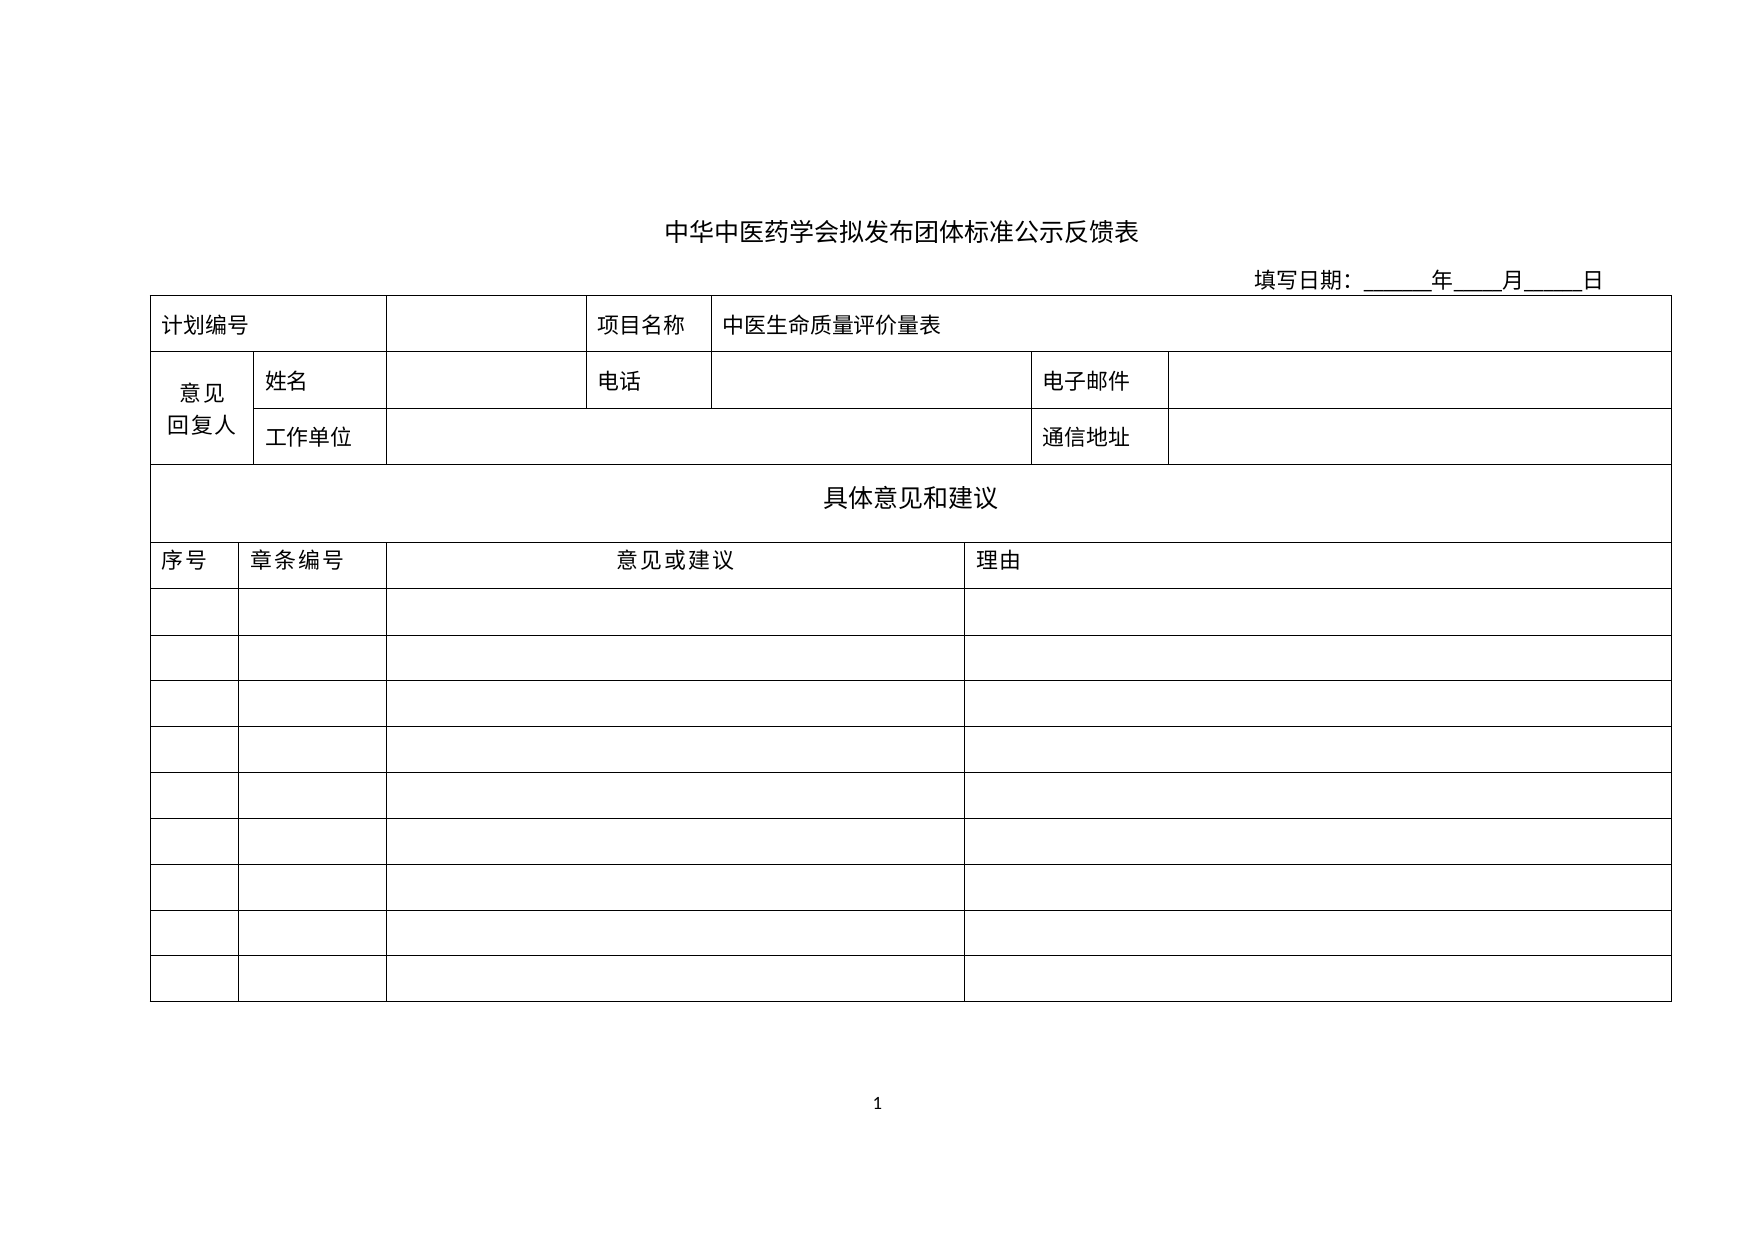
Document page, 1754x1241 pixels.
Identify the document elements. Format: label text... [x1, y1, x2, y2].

table_cell [239, 727, 386, 772]
table_cell [387, 773, 964, 818]
table_cell [387, 352, 586, 407]
table_cell [239, 589, 386, 634]
table_cell [151, 589, 238, 634]
table_header 计划编号 [151, 296, 386, 351]
table_header 中医生命质量评价量表 [712, 296, 1671, 351]
table_cell [151, 865, 238, 909]
table_cell [151, 727, 238, 772]
table_cell [387, 727, 964, 772]
table_header 项目名称 [587, 296, 711, 351]
table_cell [965, 956, 1671, 1001]
table_cell [965, 727, 1671, 772]
table_cell [387, 681, 964, 726]
table_cell [387, 911, 964, 955]
table_cell 章条编号 [239, 543, 386, 588]
table_cell [239, 911, 386, 955]
table_cell [239, 773, 386, 818]
table_cell [965, 819, 1671, 864]
table_cell [1169, 352, 1671, 407]
table_cell 电话 [587, 352, 711, 407]
table_cell 意见或建议 [387, 543, 964, 588]
table_cell [965, 681, 1671, 726]
table_cell [965, 589, 1671, 634]
table_cell 姓名 [254, 352, 386, 407]
table_cell 具体意见和建议 [151, 465, 1671, 542]
table_cell [387, 819, 964, 864]
table_cell [1169, 409, 1671, 463]
table_cell [151, 773, 238, 818]
table_cell [151, 681, 238, 726]
table_cell 理由 [965, 543, 1671, 588]
table_cell [151, 636, 238, 680]
table_cell [151, 956, 238, 1001]
table_cell 序号 [151, 543, 238, 588]
table_cell 通信地址 [1032, 409, 1168, 463]
table_cell 意见 回复人 [151, 352, 253, 463]
table_cell [151, 911, 238, 955]
table_cell [387, 409, 1031, 463]
table_cell [239, 636, 386, 680]
table_cell [965, 911, 1671, 955]
table_cell [239, 865, 386, 909]
table_cell [387, 636, 964, 680]
table_cell [712, 352, 1031, 407]
table_header [387, 296, 586, 351]
table_cell [387, 589, 964, 634]
table_cell [387, 956, 964, 1001]
table_cell [965, 865, 1671, 909]
table_cell [965, 773, 1671, 818]
table_cell 电子邮件 [1032, 352, 1168, 407]
table_cell [239, 681, 386, 726]
table_cell [151, 819, 238, 864]
table_cell [239, 819, 386, 864]
table_cell 工作单位 [254, 409, 386, 463]
table_cell [387, 865, 964, 909]
table_cell [239, 956, 386, 1001]
text 中华中医药学会拟发布团体标准公示反馈表 [150, 198, 1604, 263]
text 填写日期：_______年_____月______日 [150, 263, 1604, 295]
table_cell [965, 636, 1671, 680]
